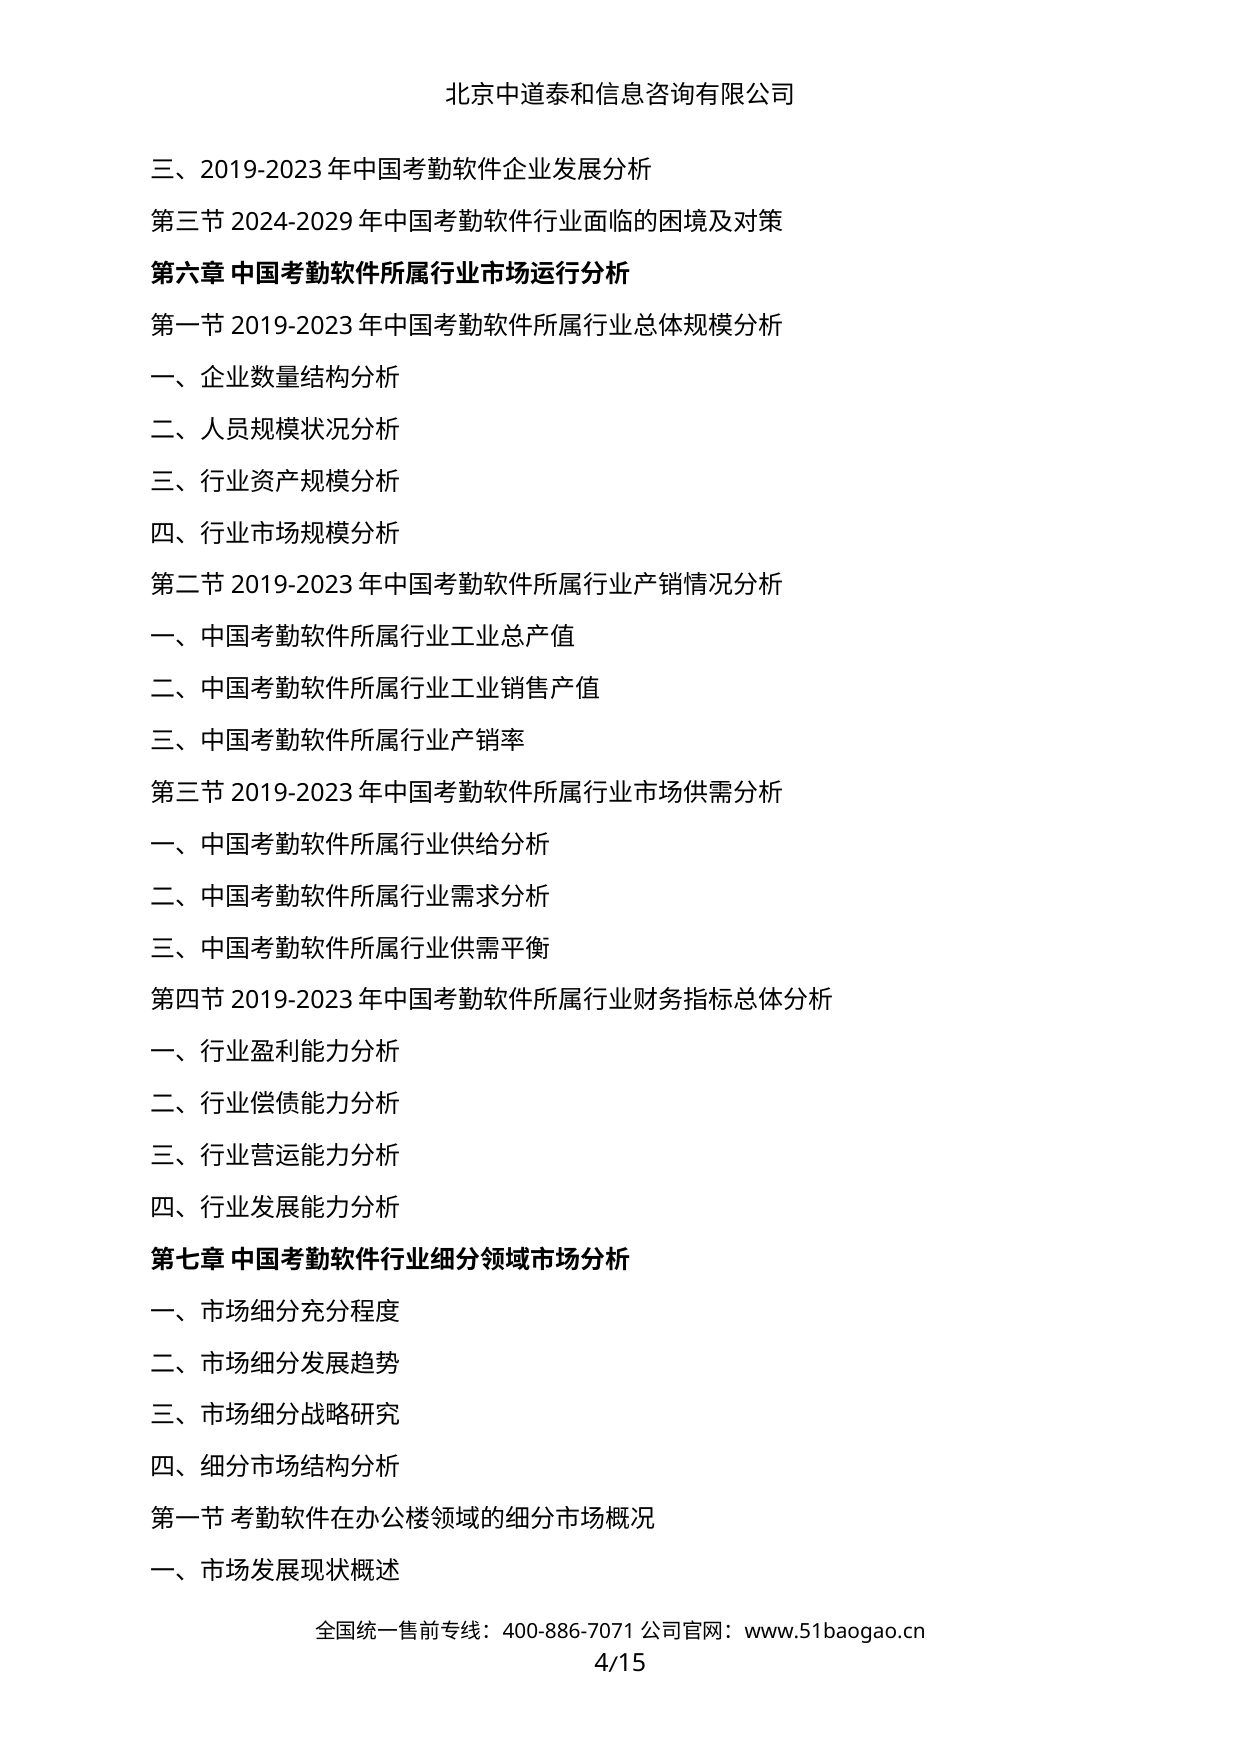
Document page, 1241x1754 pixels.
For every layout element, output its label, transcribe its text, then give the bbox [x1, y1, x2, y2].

text 第一节 2019-2023年中国考勤软件所属行业总体规模分析 [150, 306, 1090, 342]
text 第三节 2019-2023年中国考勤软件所属行业市场供需分析 [150, 772, 1090, 809]
text 四、细分市场结构分析 [150, 1447, 1090, 1483]
text 一、行业盈利能力分析 [150, 1032, 1090, 1068]
text 二、行业偿债能力分析 [150, 1084, 1090, 1120]
text 三、中国考勤软件所属行业供需平衡 [150, 928, 1090, 964]
text 第六章 中国考勤软件所属行业市场运行分析 [150, 254, 1090, 290]
text 二、中国考勤软件所属行业需求分析 [150, 876, 1090, 912]
text 四、行业发展能力分析 [150, 1187, 1090, 1224]
text 一、市场细分充分程度 [150, 1291, 1090, 1327]
text 第二节 2019-2023年中国考勤软件所属行业产销情况分析 [150, 565, 1090, 601]
text 三、中国考勤软件所属行业产销率 [150, 721, 1090, 757]
text 第三节 2024-2029年中国考勤软件行业面临的困境及对策 [150, 202, 1090, 238]
text 三、市场细分战略研究 [150, 1395, 1090, 1431]
text 第一节 考勤软件在办公楼领域的细分市场概况 [150, 1499, 1090, 1535]
text 三、行业资产规模分析 [150, 461, 1090, 497]
text 第四节 2019-2023年中国考勤软件所属行业财务指标总体分析 [150, 980, 1090, 1016]
text 第七章 中国考勤软件行业细分领域市场分析 [150, 1239, 1090, 1276]
text 二、市场细分发展趋势 [150, 1343, 1090, 1379]
text 一、中国考勤软件所属行业工业总产值 [150, 617, 1090, 653]
text 一、企业数量结构分析 [150, 357, 1090, 394]
text 二、人员规模状况分析 [150, 409, 1090, 446]
text 三、行业营运能力分析 [150, 1136, 1090, 1172]
text 一、中国考勤软件所属行业供给分析 [150, 824, 1090, 861]
text 二、中国考勤软件所属行业工业销售产值 [150, 669, 1090, 705]
text 一、市场发展现状概述 [150, 1551, 1090, 1587]
text 三、2019-2023年中国考勤软件企业发展分析 [150, 150, 1090, 186]
text 四、行业市场规模分析 [150, 513, 1090, 549]
